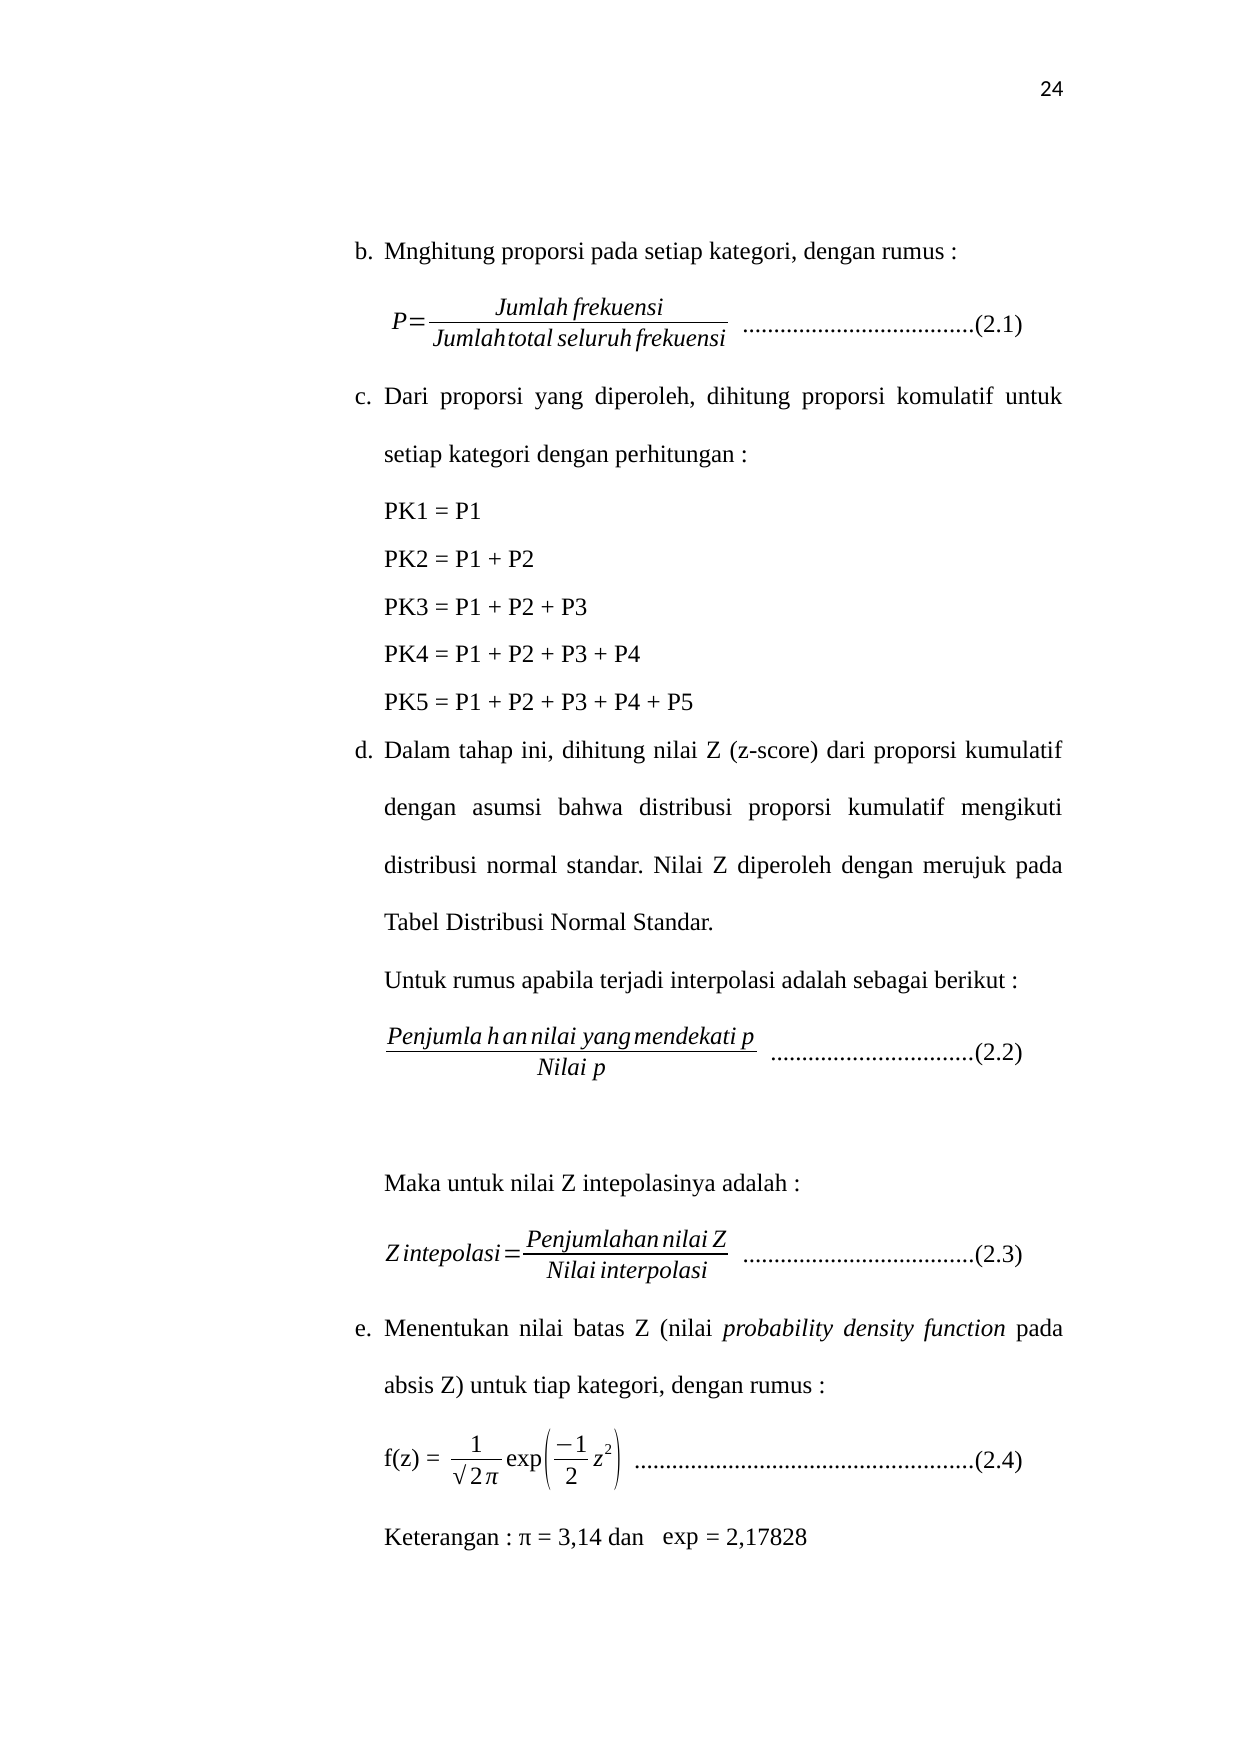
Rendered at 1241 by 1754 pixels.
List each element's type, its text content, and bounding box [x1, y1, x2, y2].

list Mnghitung proporsi pada setiap kategori, dengan rumus : [354, 236, 1063, 265]
text PK1 = P1 [384, 496, 1063, 525]
list Dalam tahap ini, dihitung nilai Z (z-score) dari proporsi kumulatif dengan asumsi bahwa distribusi proporsi kumulatif mengikuti distribusi normal standar. Nilai Z diperoleh dengan merujuk pada Tabel Distribusi Normal Standar. [354, 735, 1063, 936]
list Maka untuk nilai Z intepolasinya adalah : [384, 1168, 1063, 1196]
list (2.3) [384, 1225, 1063, 1284]
text PK2 = P1 + P2 [384, 544, 1063, 573]
list Untuk rumus apabila terjadi interpolasi adalah sebagai berikut : [384, 965, 1063, 994]
list (2.4) [384, 1428, 1063, 1493]
list (2.2) [384, 1022, 1063, 1081]
text PK3 = P1 + P2 + P3 [384, 592, 1063, 621]
list Dari proporsi yang diperoleh, dihitung proporsi komulatif untuk setiap kategori dengan perhitungan : [354, 381, 1063, 468]
text PK4 = P1 + P2 + P3 + P4 [384, 639, 1063, 668]
text PK5 = P1 + P2 + P3 + P4 + P5 [384, 687, 1063, 716]
list (2.1) [384, 294, 1063, 353]
text Keterangan : π = 3,14 dan = 2,17828 [354, 1522, 1063, 1550]
list Menentukan nilai batas Z (nilai probability density function pada absis Z) untuk tiap kategori, dengan rumus : [354, 1313, 1063, 1399]
